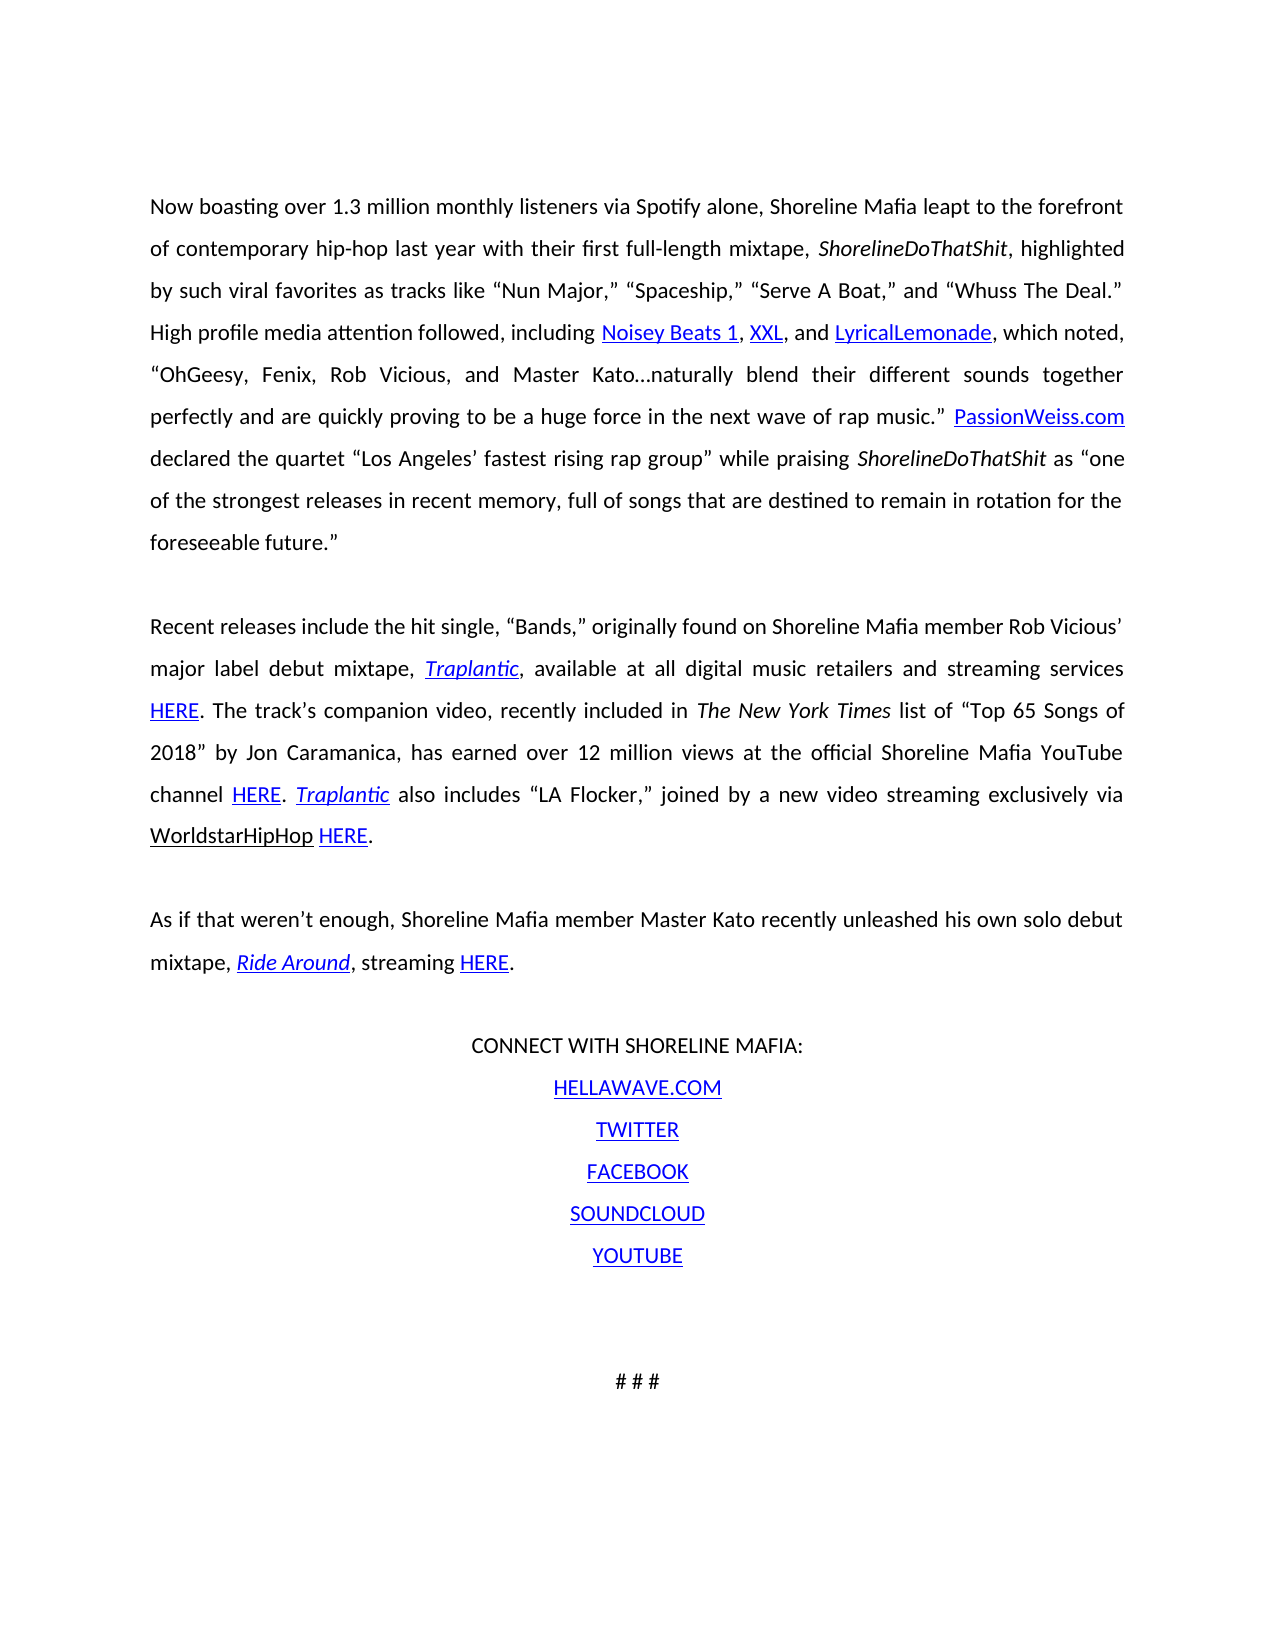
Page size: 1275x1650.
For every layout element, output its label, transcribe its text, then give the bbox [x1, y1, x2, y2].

text YOUTUBE [150, 1241, 1125, 1269]
text HELLAWAVE.COM [150, 1073, 1125, 1102]
text # # # [150, 1367, 1125, 1395]
text Recent releases include the hit single, “Bands,” originally found on Shoreline Mafia member Rob Vicious’ major label debut mixtape, Traplantic, available at all digital music retailers and streaming services HERE. The track’s companion video, recently included in The New York Times list of “Top 65 Songs of 2018” by Jon Caramanica, has earned over 12 million views at the official Shoreline Mafia YouTube channel HERE. Traplantic also includes “LA Flocker,” joined by a new video streaming exclusively via WorldstarHipHop HERE. [150, 612, 1125, 850]
text SOUNDCLOUD [150, 1199, 1125, 1227]
text CONNECT WITH SHORELINE MAFIA: [150, 1032, 1125, 1059]
text Now boasting over 1.3 million monthly listeners via Spotify alone, Shoreline Mafia leapt to the forefront of contemporary hip-hop last year with their first full-length mixtape, ShorelineDoThatShit, highlighted by such viral favorites as tracks like “Nun Major,” “Spaceship,” “Serve A Boat,” and “Whuss The Deal.” High profile media attention followed, including Noisey Beats 1, XXL, and LyricalLemonade, which noted, “OhGeesy, Fenix, Rob Vicious, and Master Kato…naturally blend their different sounds together perfectly and are quickly proving to be a huge force in the next wave of rap music.” PassionWeiss.com declared the quartet “Los Angeles’ fastest rising rap group” while praising ShorelineDoThatShit as “one of the strongest releases in recent memory, full of songs that are destined to remain in rotation for the foreseeable future.” [150, 192, 1125, 556]
text FACEBOOK [150, 1157, 1125, 1186]
text As if that weren’t enough, Shoreline Mafia member Master Kato recently unleashed his own solo debut mixtape, Ride Around, streaming HERE. [150, 906, 1125, 976]
text TWITTER [150, 1116, 1125, 1143]
